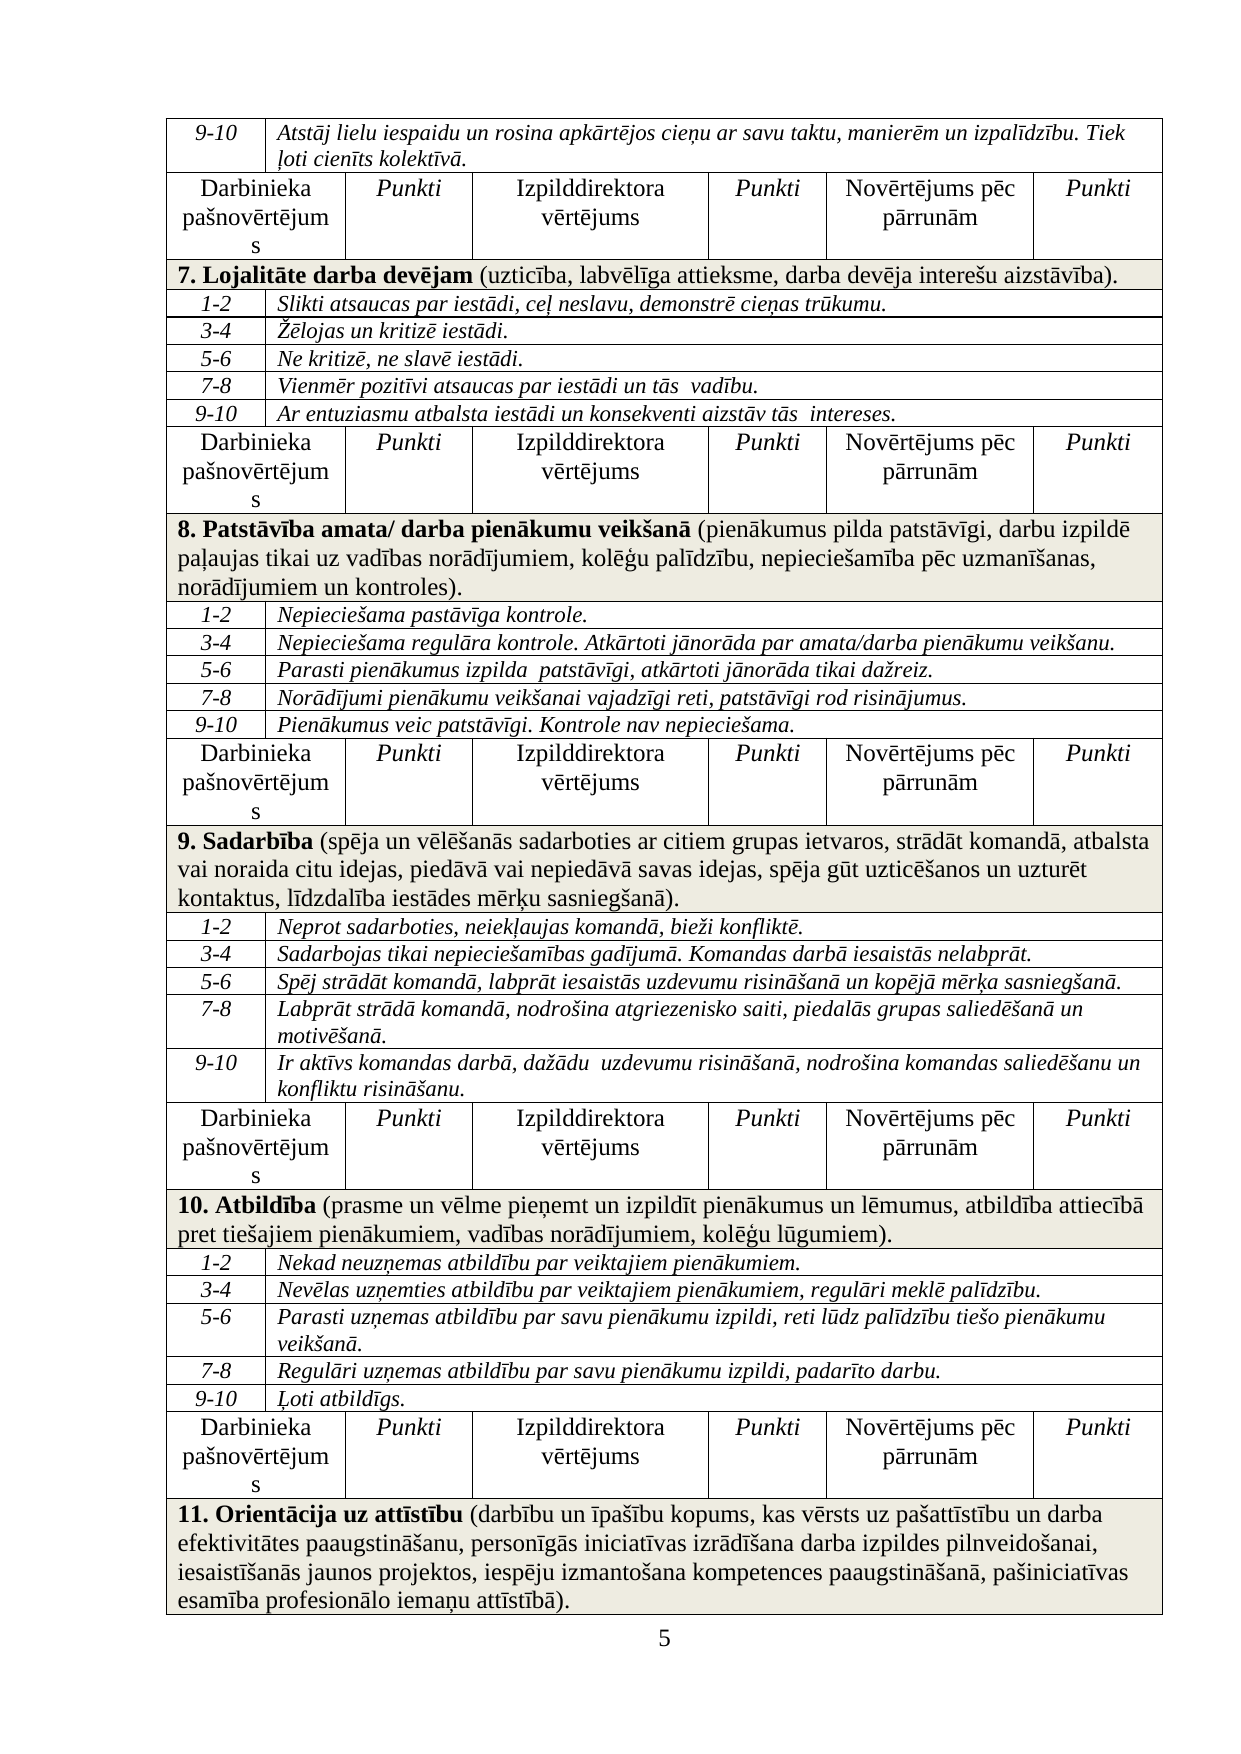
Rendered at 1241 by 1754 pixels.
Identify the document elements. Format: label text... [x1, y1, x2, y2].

table_cell Ar entuziasmu atbalsta iestādi un konsekventi aizstāv tās intereses. [266, 400, 1162, 426]
table_cell Punkti [709, 427, 826, 513]
table_cell Punkti [1034, 173, 1162, 259]
table_cell Regulāri uzņemas atbildību par savu pienākumu izpildi, padarīto darbu. [266, 1357, 1162, 1383]
table_cell Ne kritizē, ne slavē iestādi. [266, 345, 1162, 371]
table_cell Novērtējums pēc pārrunām [827, 1412, 1033, 1498]
table_cell Novērtējums pēc pārrunām [827, 173, 1033, 259]
table_cell 9-10 [167, 711, 265, 737]
table_cell Punkti [709, 1103, 826, 1189]
table_cell Neprot sadarboties, neiekļaujas komandā, bieži konfliktē. [266, 913, 1162, 939]
table_cell Novērtējums pēc pārrunām [827, 1103, 1033, 1189]
table_cell Nepieciešama pastāvīga kontrole. [266, 602, 1162, 628]
table_cell Punkti [709, 1412, 826, 1498]
table_cell 3-4 [167, 1276, 265, 1302]
table_cell Labprāt strādā komandā, nodrošina atgriezenisko saiti, piedalās grupas saliedēšanā un motivēšanā. [266, 995, 1162, 1048]
table_cell 10. Atbildība (prasme un vēlme pieņemt un izpildīt pienākumus un lēmumus, atbildība attiecībā pret tiešajiem pienākumiem, vadības norādījumiem, kolēģu lūgumiem). [167, 1190, 1162, 1248]
table_cell Punkti [346, 173, 472, 259]
table_cell 9-10 [167, 400, 265, 426]
table_cell 9. Sadarbība (spēja un vēlēšanās sadarboties ar citiem grupas ietvaros, strādāt komandā, atbalsta vai noraida citu idejas, piedāvā vai nepiedāvā savas idejas, spēja gūt uzticēšanos un uzturēt kontaktus, līdzdalība iestādes mērķu sasniegšanā). [167, 826, 1162, 912]
table_cell Novērtējums pēc pārrunām [827, 739, 1033, 825]
table_cell 9-10 [167, 119, 265, 172]
table_cell 5-6 [167, 968, 265, 994]
table_cell 3-4 [167, 629, 265, 655]
table_cell Punkti [709, 739, 826, 825]
table_cell 7-8 [167, 995, 265, 1048]
table_cell Darbinieka pašnovērtējums [167, 739, 345, 825]
table_cell Darbinieka pašnovērtējums [167, 427, 345, 513]
table_cell Izpilddirektora vērtējums [473, 1412, 708, 1498]
table_cell Punkti [346, 1412, 472, 1498]
table_cell 7-8 [167, 1357, 265, 1383]
table_cell 5-6 [167, 345, 265, 371]
table_cell Novērtējums pēc pārrunām [827, 427, 1033, 513]
table_cell Žēlojas un kritizē iestādi. [266, 318, 1162, 344]
table_cell Pienākumus veic patstāvīgi. Kontrole nav nepieciešama. [266, 711, 1162, 737]
table_cell Punkti [1034, 739, 1162, 825]
table_cell Punkti [346, 427, 472, 513]
table_cell 8. Patstāvība amata/ darba pienākumu veikšanā (pienākumus pilda patstāvīgi, darbu izpildē paļaujas tikai uz vadības norādījumiem, kolēģu palīdzību, nepieciešamība pēc uzmanīšanas, norādījumiem un kontroles). [167, 514, 1162, 601]
table_cell 5-6 [167, 1304, 265, 1356]
table_cell Nepieciešama regulāra kontrole. Atkārtoti jānorāda par amata/darba pienākumu veikšanu. [266, 629, 1162, 655]
table_cell Izpilddirektora vērtējums [473, 173, 708, 259]
table_cell Sadarbojas tikai nepieciešamības gadījumā. Komandas darbā iesaistās nelabprāt. [266, 941, 1162, 967]
table_cell Izpilddirektora vērtējums [473, 1103, 708, 1189]
table_cell Punkti [346, 739, 472, 825]
table_cell 9-10 [167, 1049, 265, 1102]
table_cell Izpilddirektora vērtējums [473, 427, 708, 513]
table_cell Norādījumi pienākumu veikšanai vajadzīgi reti, patstāvīgi rod risinājumus. [266, 684, 1162, 710]
table_cell 5-6 [167, 656, 265, 683]
table_cell Darbinieka pašnovērtējums [167, 173, 345, 259]
table_cell Darbinieka pašnovērtējums [167, 1412, 345, 1498]
table_cell Izpilddirektora vērtējums [473, 739, 708, 825]
table_cell Spēj strādāt komandā, labprāt iesaistās uzdevumu risināšanā un kopējā mērķa sasniegšanā. [266, 968, 1162, 994]
table_cell Slikti atsaucas par iestādi, ceļ neslavu, demonstrē cieņas trūkumu. [266, 290, 1162, 316]
table_cell 9-10 [167, 1385, 265, 1411]
table_cell 3-4 [167, 941, 265, 967]
table_cell 7. Lojalitāte darba devējam (uzticība, labvēlīga attieksme, darba devēja interešu aizstāvība). [167, 260, 1162, 289]
table_cell Nekad neuzņemas atbildību par veiktajiem pienākumiem. [266, 1249, 1162, 1275]
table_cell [167, 1499, 1162, 1614]
table_cell Ļoti atbildīgs. [266, 1385, 1162, 1411]
table_cell Atstāj lielu iespaidu un rosina apkārtējos cieņu ar savu taktu, manierēm un izpalīdzību. Tiek ļoti cienīts kolektīvā. [266, 119, 1162, 172]
table_cell Vienmēr pozitīvi atsaucas par iestādi un tās vadību. [266, 372, 1162, 398]
table_cell Ir aktīvs komandas darbā, dažādu uzdevumu risināšanā, nodrošina komandas saliedēšanu un konfliktu risināšanu. [266, 1049, 1162, 1102]
table_cell Punkti [1034, 1412, 1162, 1498]
table_cell 1-2 [167, 290, 265, 316]
table_cell Parasti pienākumus izpilda patstāvīgi, atkārtoti jānorāda tikai dažreiz. [266, 656, 1162, 683]
table_cell 1-2 [167, 602, 265, 628]
table_cell Parasti uzņemas atbildību par savu pienākumu izpildi, reti lūdz palīdzību tiešo pienākumu veikšanā. [266, 1304, 1162, 1356]
table_cell Punkti [1034, 1103, 1162, 1189]
table_cell Punkti [1034, 427, 1162, 513]
table_cell 7-8 [167, 372, 265, 398]
table_cell Punkti [346, 1103, 472, 1189]
table_cell Punkti [709, 173, 826, 259]
table_cell Darbinieka pašnovērtējums [167, 1103, 345, 1189]
table_cell 1-2 [167, 913, 265, 939]
table_cell 1-2 [167, 1249, 265, 1275]
table_cell 7-8 [167, 684, 265, 710]
table_cell 3-4 [167, 318, 265, 344]
table_cell Nevēlas uzņemties atbildību par veiktajiem pienākumiem, regulāri meklē palīdzību. [266, 1276, 1162, 1302]
